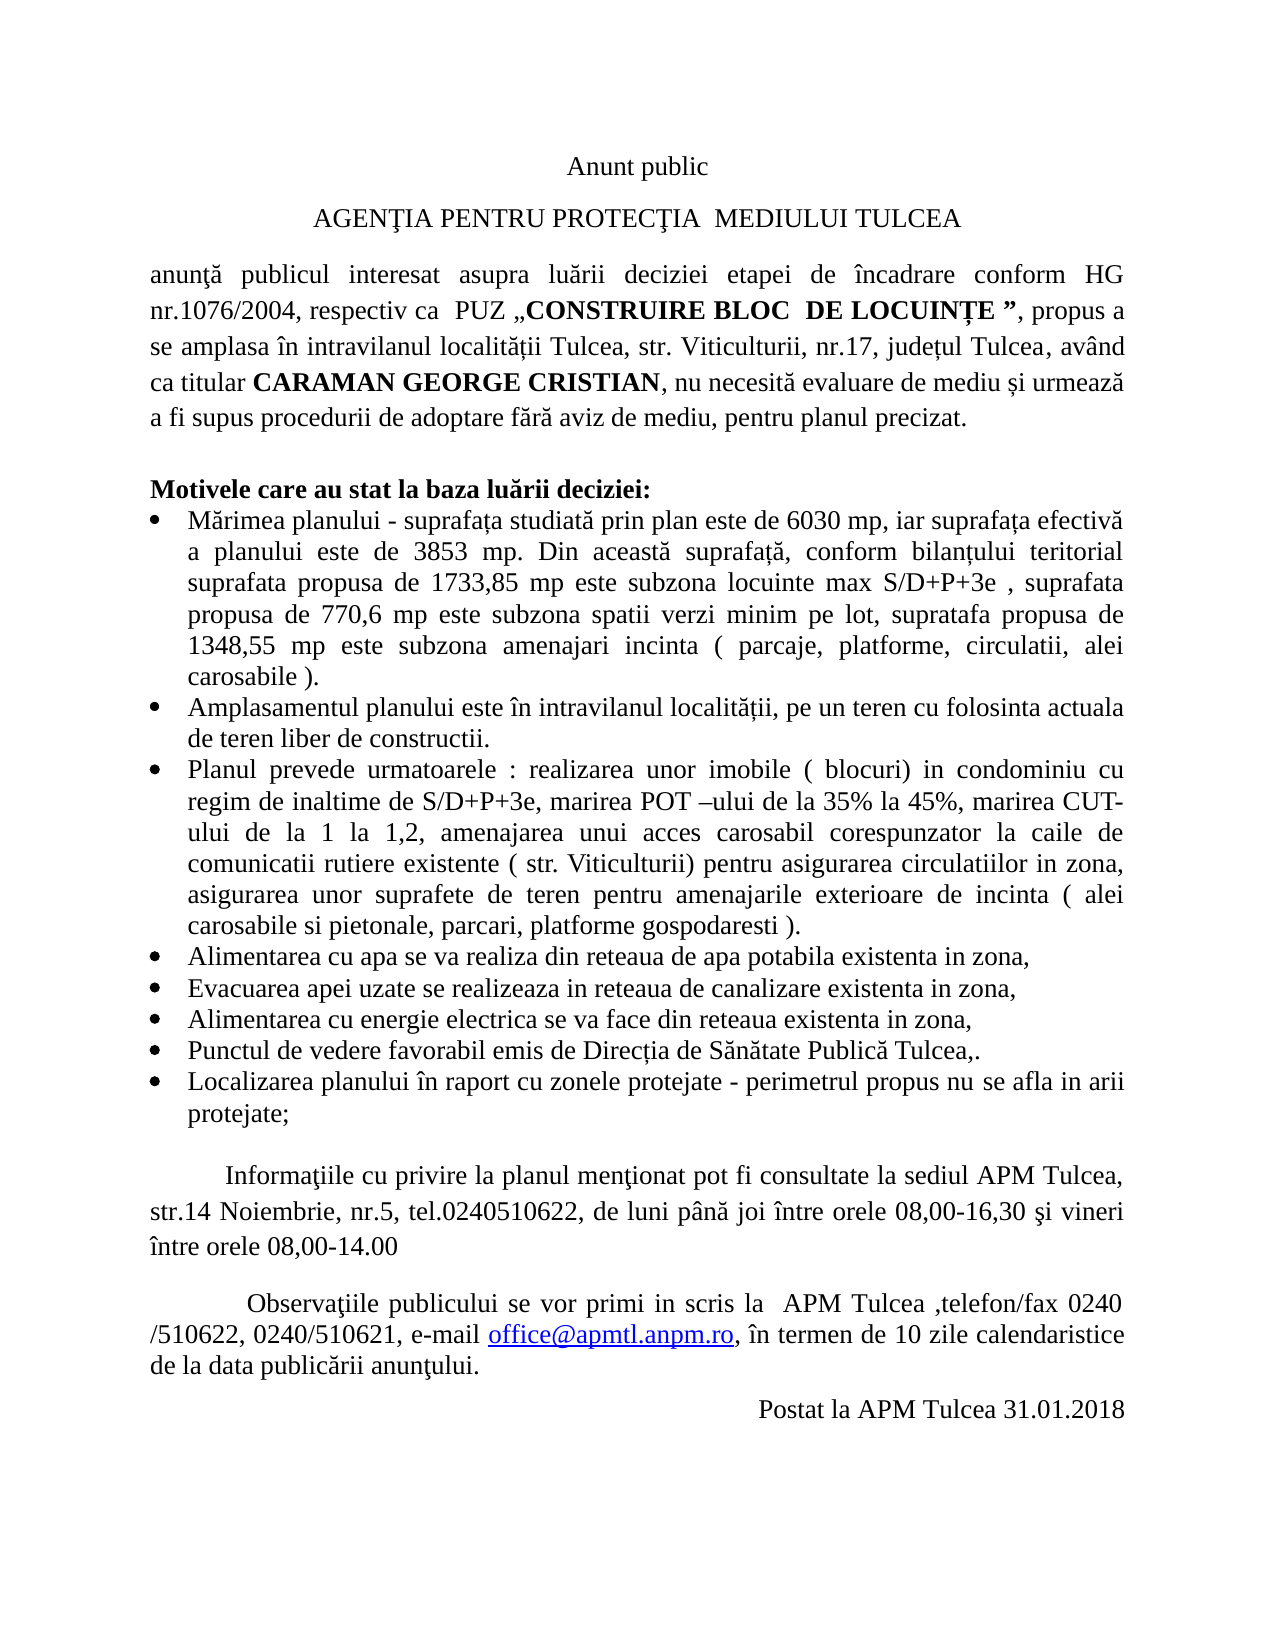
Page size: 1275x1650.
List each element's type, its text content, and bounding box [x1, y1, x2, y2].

text Observaţiile publicului se vor primi in scris la APM Tulcea ,telefon/fax 0240 /510622, 0240/510621, e-mail office@apmtl.anpm.ro, în termen de 10 zile calendaristice de la data publicării anunţului. [150, 1287, 1125, 1381]
list Mărimea planului - suprafața studiată prin plan este de 6030 mp, iar suprafața efectivă a planului este de 3853 mp. Din această suprafață, conform bilanțului teritorial suprafata propusa de 1733,85 mp este subzona locuinte max S/D+P+3e , suprafata propusa de 770,6 mp este subzona spatii verzi minim pe lot, supratafa propusa de 1348,55 mp este subzona amenajari incinta ( parcaje, platforme, circulatii, alei carosabile ). [150, 504, 1125, 691]
list Amplasamentul planului este în intravilanul localității, pe un teren cu folosinta actuala de teren liber de constructii. [150, 691, 1125, 753]
text Postat la APM Tulcea 31.01.2018 [150, 1393, 1125, 1424]
text AGENŢIA PENTRU PROTECŢIA MEDIULUI TULCEA [150, 202, 1125, 233]
list Alimentarea cu apa se va realiza din reteaua de apa potabila existenta in zona, [150, 941, 1125, 972]
text Anunt public [150, 150, 1125, 181]
text Motivele care au stat la baza luării deciziei: [150, 473, 1125, 504]
text anunţă publicul interesat asupra luării deciziei etapei de încadrare conform HG nr.1076/2004, respectiv ca PUZ „CONSTRUIRE BLOC DE LOCUINȚE ”, propus a se amplasa în intravilanul localității Tulcea, str. Viticulturii, nr.17, județul Tulcea, având ca titular CARAMAN GEORGE CRISTIAN, nu necesită evaluare de mediu și urmează a fi supus procedurii de adoptare fără aviz de mediu, pentru planul precizat. [150, 259, 1125, 433]
list Alimentarea cu energie electrica se va face din reteaua existenta in zona, [150, 1003, 1125, 1034]
list Evacuarea apei uzate se realizeaza in reteaua de canalizare existenta in zona, [150, 972, 1125, 1003]
list Planul prevede urmatoarele : realizarea unor imobile ( blocuri) in condominiu cu regim de inaltime de S/D+P+3e, marirea POT –ului de la 35% la 45%, marirea CUT-ului de la 1 la 1,2, amenajarea unui acces carosabil corespunzator la caile de comunicatii rutiere existente ( str. Viticulturii) pentru asigurarea circulatiilor in zona, asigurarea unor suprafete de teren pentru amenajarile exterioare de incinta ( alei carosabile si pietonale, parcari, platforme gospodaresti ). [150, 753, 1125, 941]
text Informaţiile cu privire la planul menţionat pot fi consultate la sediul APM Tulcea, str.14 Noiembrie, nr.5, tel.0240510622, de luni până joi între orele 08,00-16,30 şi vineri între orele 08,00-14.00 [150, 1159, 1125, 1262]
list Punctul de vedere favorabil emis de Direcția de Sănătate Publică Tulcea,. [150, 1034, 1125, 1066]
list Localizarea planului în raport cu zonele protejate - perimetrul propus nu se afla in arii protejate; [150, 1066, 1125, 1128]
